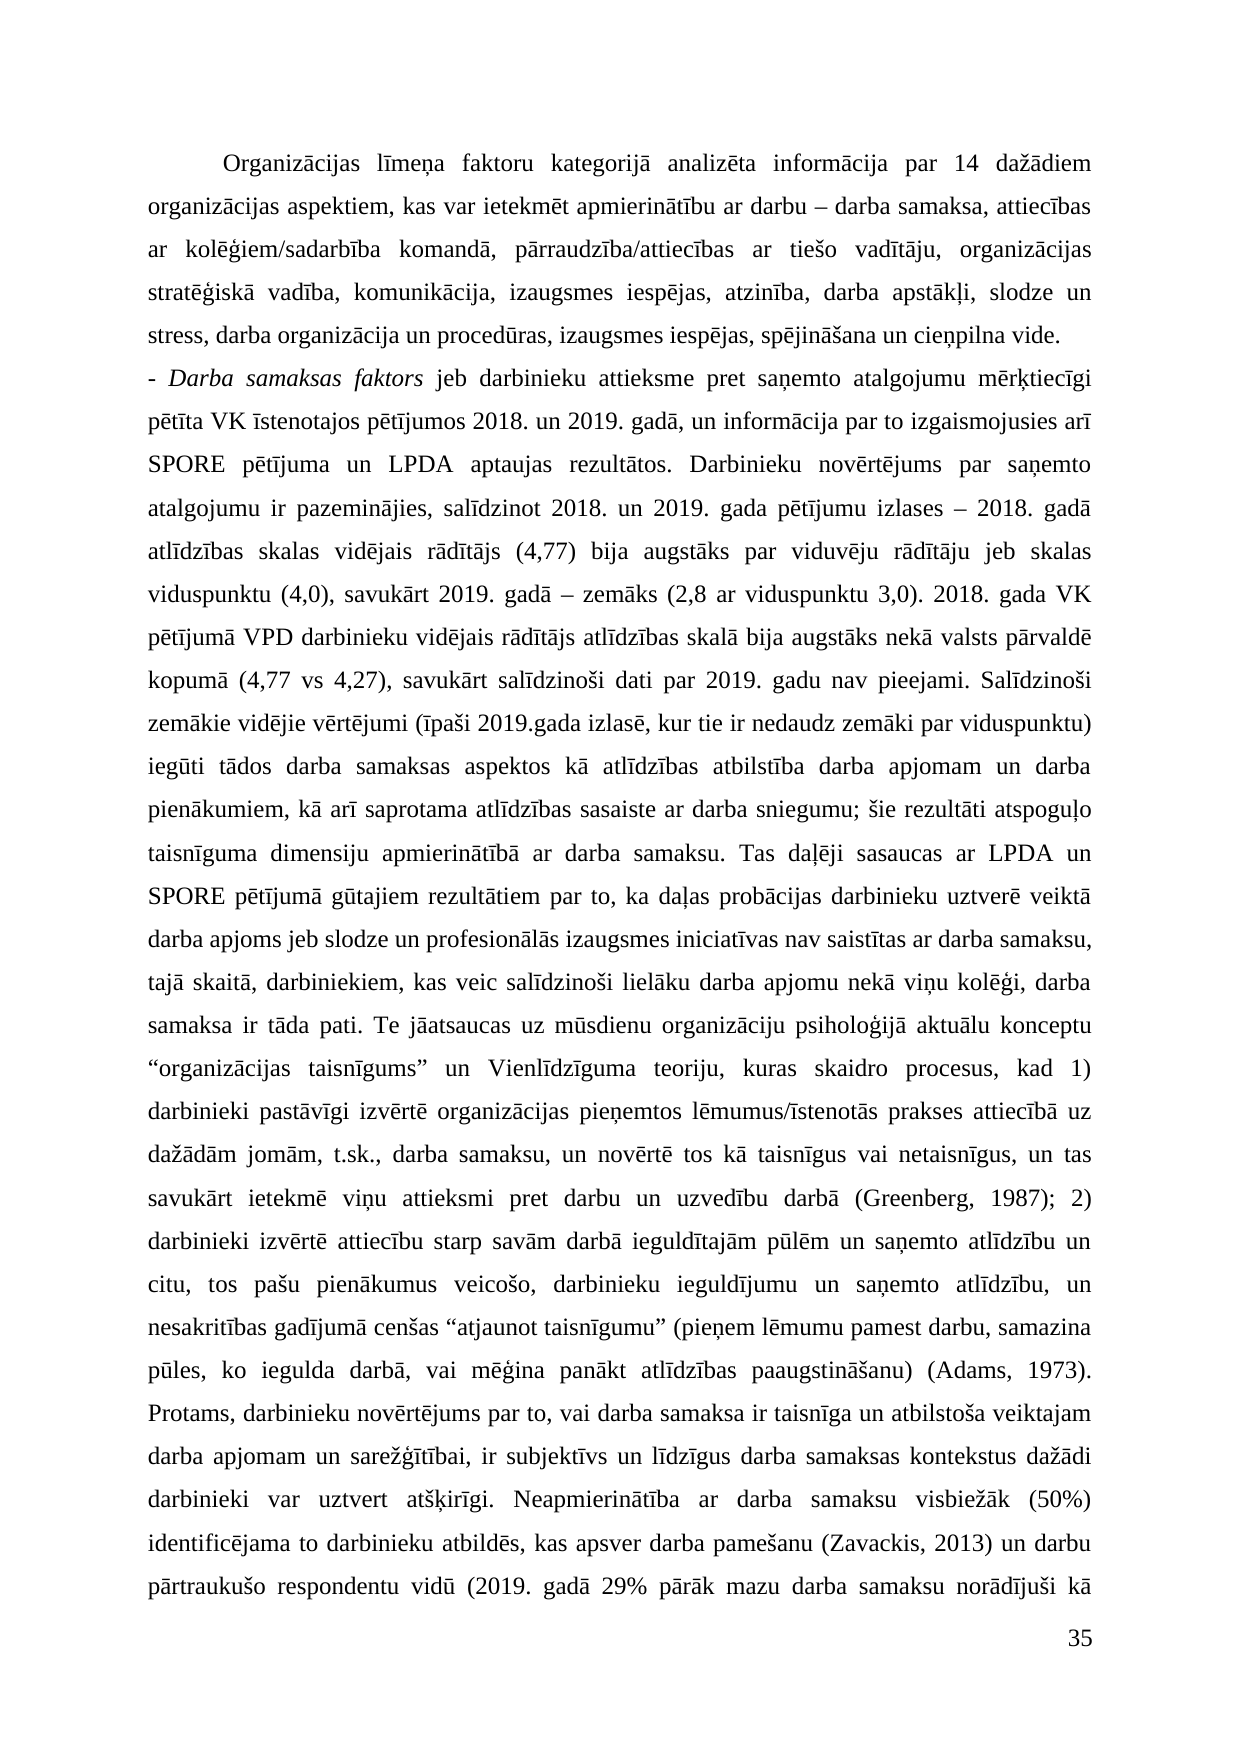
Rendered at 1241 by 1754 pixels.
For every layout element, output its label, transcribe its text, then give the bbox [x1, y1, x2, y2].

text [148, 363, 1092, 1599]
text Organizācijas līmeņa faktoru kategorijā analizēta informācija par 14 dažādiem organizācijas aspektiem, kas var ietekmēt apmierinātību ar darbu – darba samaksa, attiecības ar kolēģiem/sadarbība komandā, pārraudzība/attiecības ar tiešo vadītāju, organizācijas stratēģiskā vadība, komunikācija, izaugsmes iespējas, atzinība, darba apstākļi, slodze un stress, darba organizācija un procedūras, izaugsmes iespējas, spējināšana un cieņpilna vide. [148, 148, 1092, 349]
